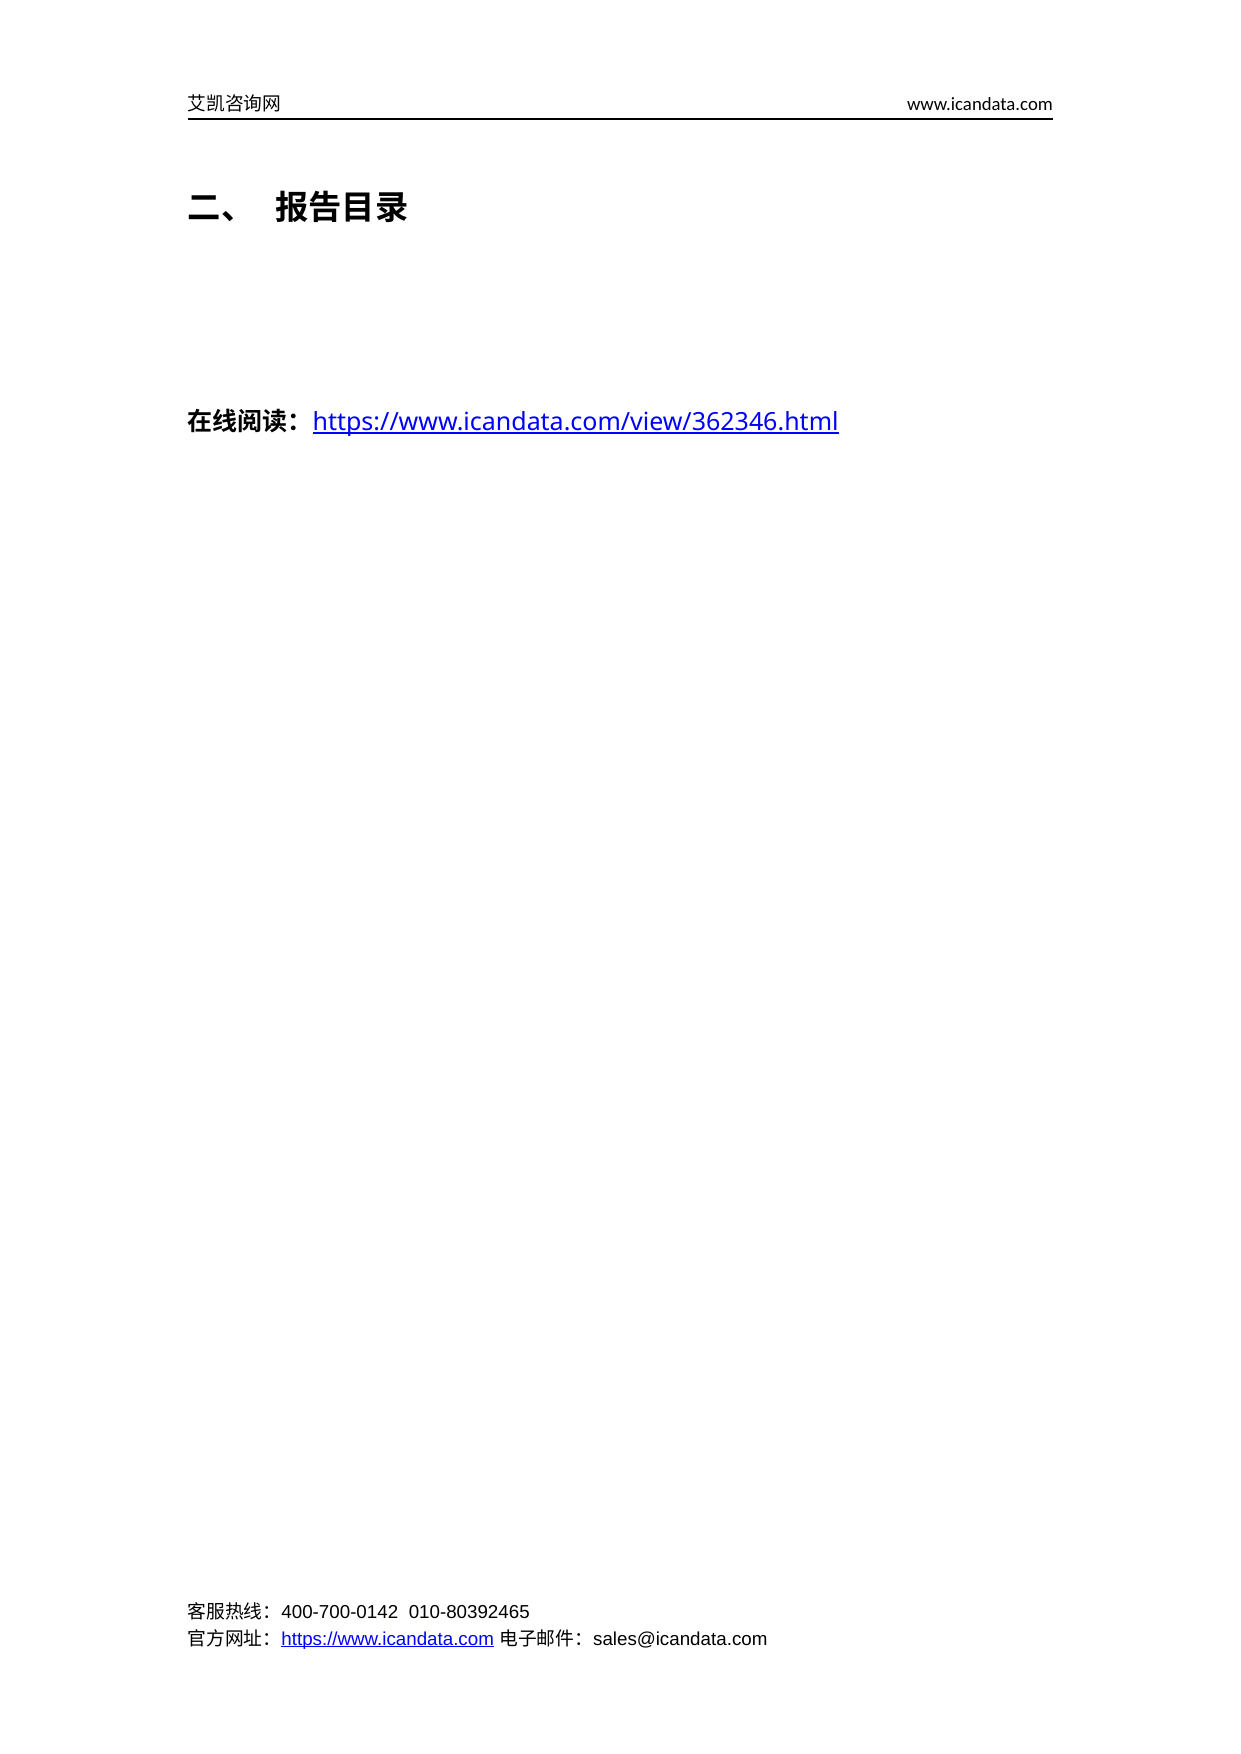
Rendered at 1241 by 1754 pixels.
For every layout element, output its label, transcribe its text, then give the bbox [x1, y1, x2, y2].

text 在线阅读：https://www.icandata.com/view/362346.html [187, 387, 1053, 452]
subtitle 报告目录 [187, 172, 1053, 237]
